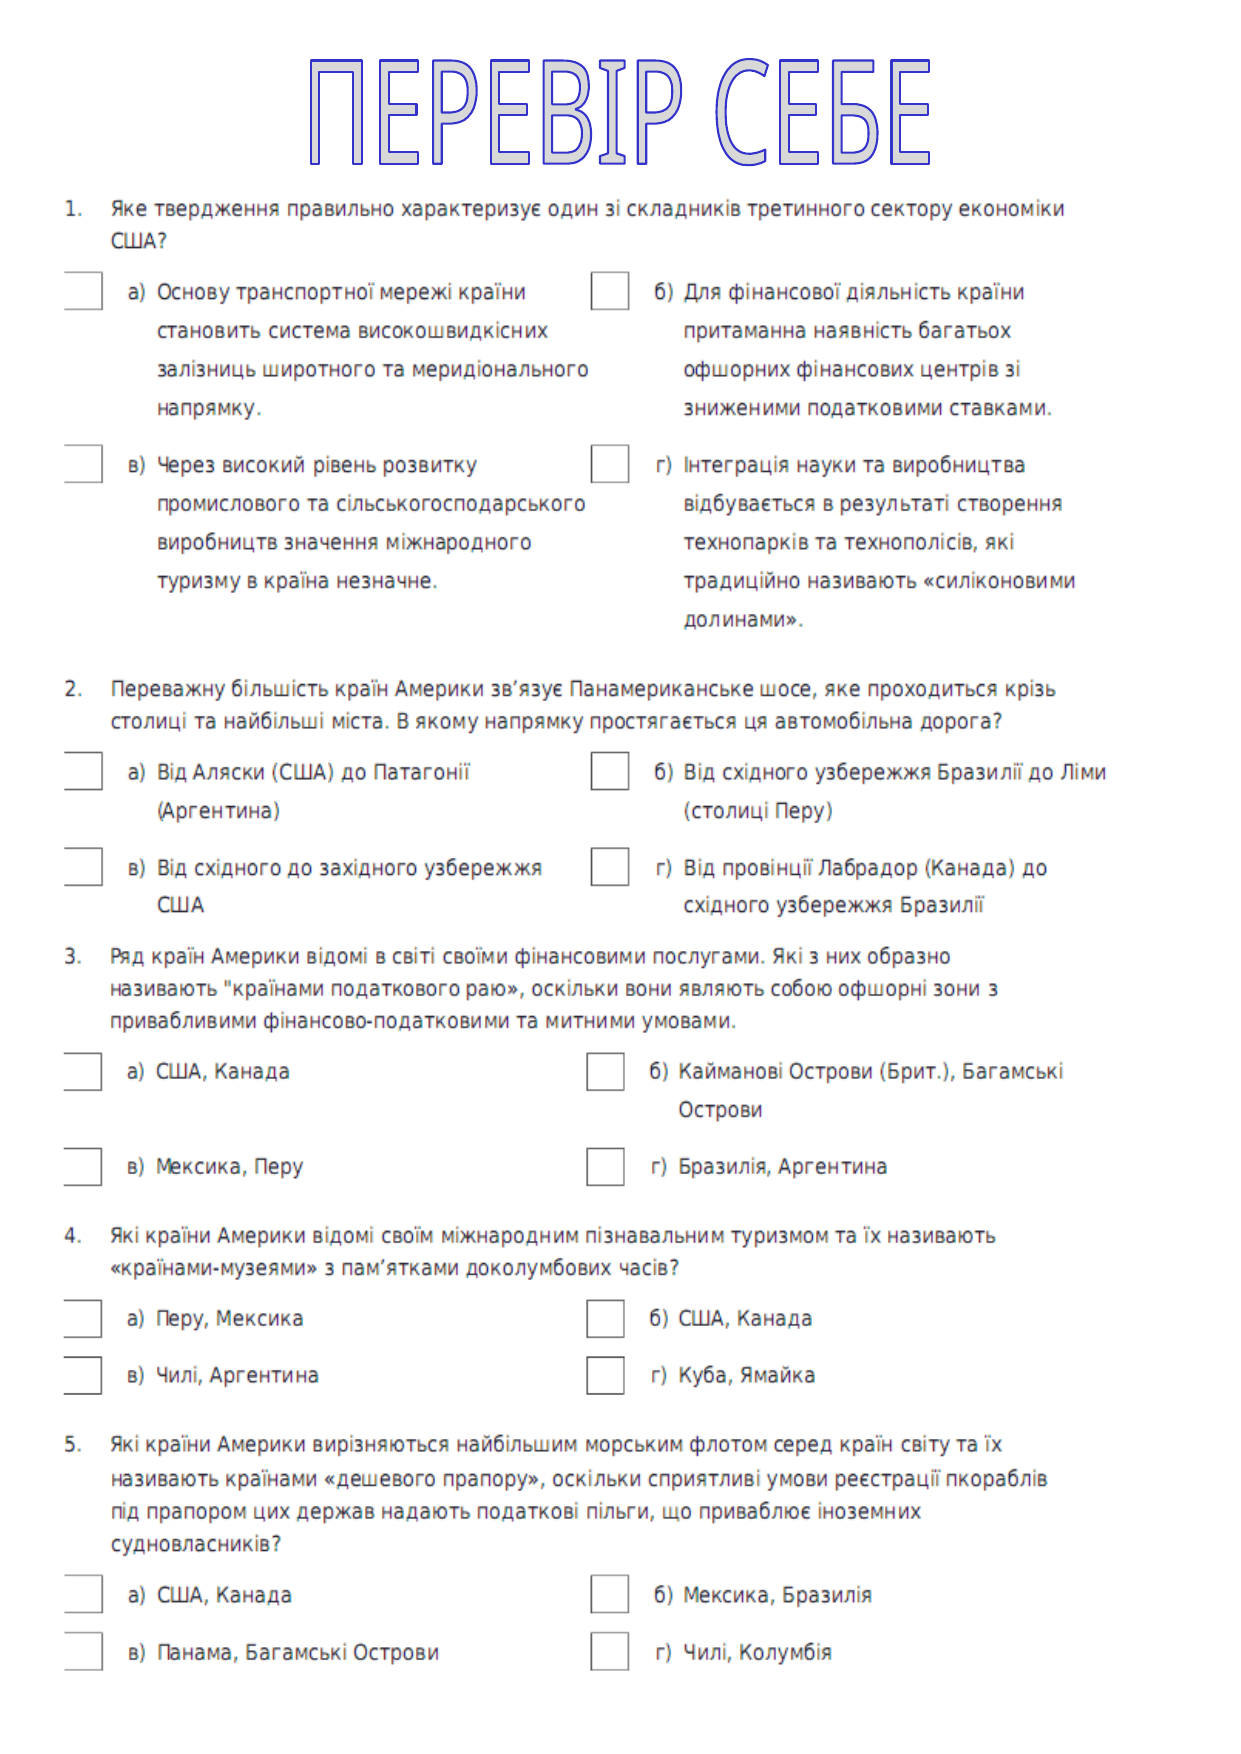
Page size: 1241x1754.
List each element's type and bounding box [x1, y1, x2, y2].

picture [59, 193, 1150, 1688]
